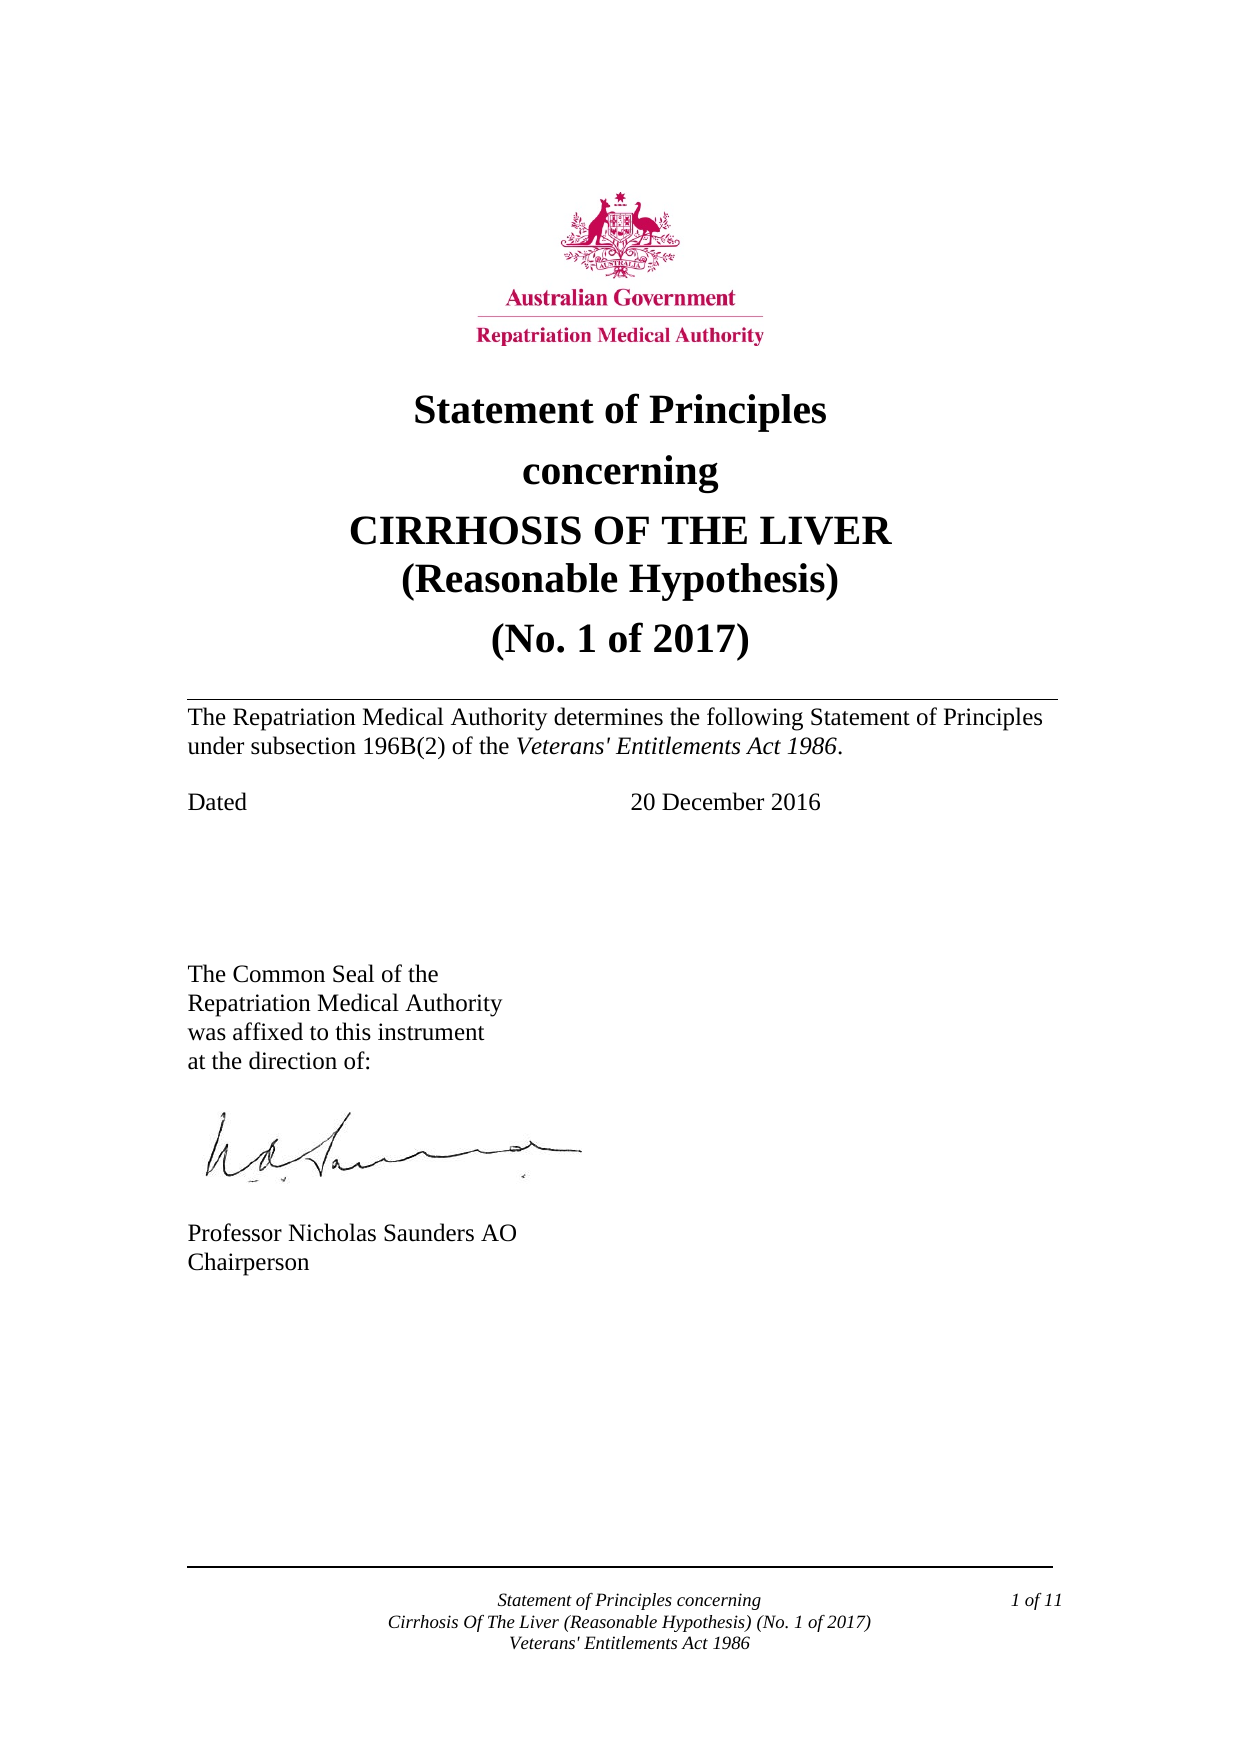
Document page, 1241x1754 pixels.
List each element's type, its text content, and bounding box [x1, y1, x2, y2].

text Dated 20 December 2016 [187, 787, 1053, 816]
text The Common Seal of the Repatriation Medical Authority was affixed to this instrument at the direction of: [187, 959, 1053, 1074]
picture [476, 192, 764, 346]
text (No. 1 of 2017) [187, 614, 1053, 662]
text The Repatriation Medical Authority determines the following Statement of Principles under subsection 196B(2) of the Veterans' Entitlements Act 1986. [187, 700, 1058, 760]
text Statement of Principles [187, 385, 1053, 433]
text Professor Nicholas Saunders AO [187, 1218, 1053, 1247]
text Chairperson [187, 1247, 1053, 1276]
text concerning [187, 445, 1053, 493]
text CIRRHOSIS OF THE LIVER (Reasonable Hypothesis) [187, 506, 1053, 601]
